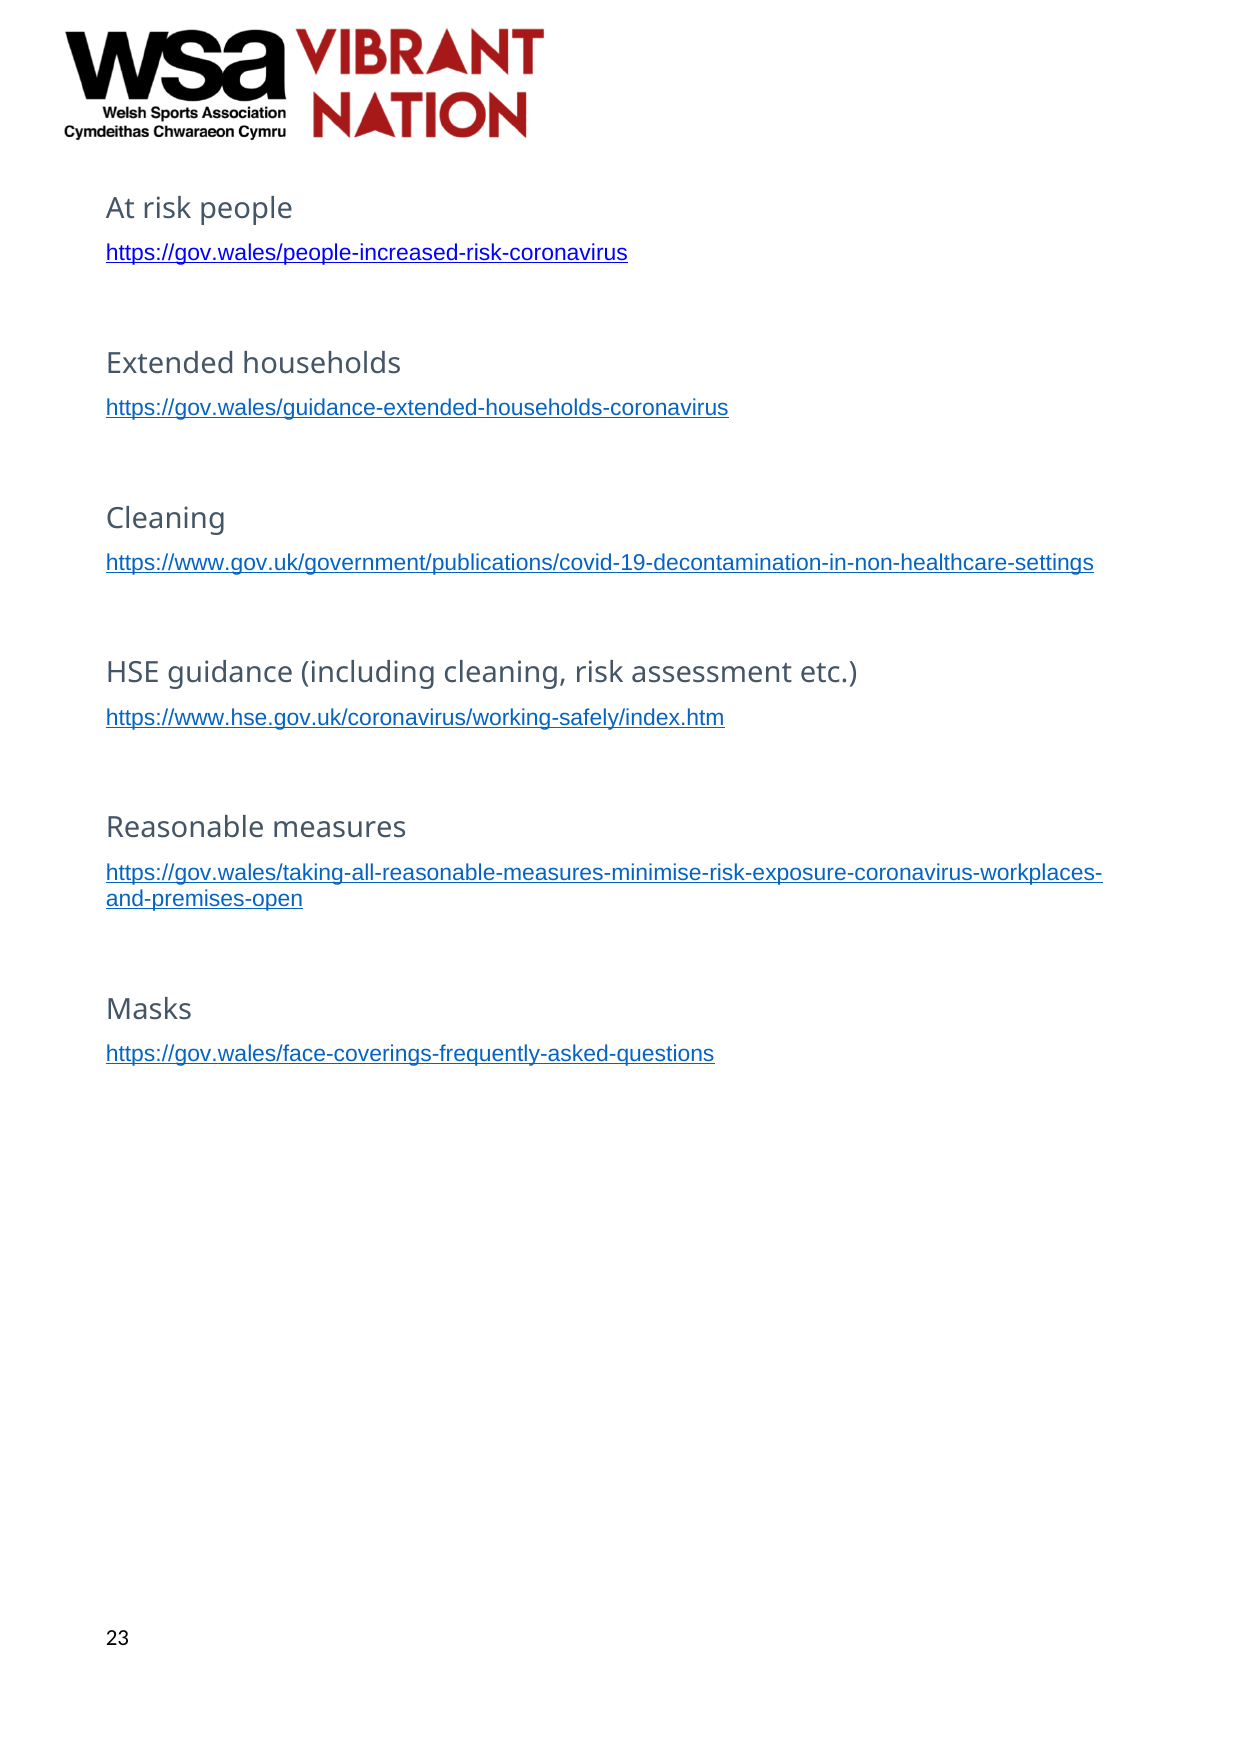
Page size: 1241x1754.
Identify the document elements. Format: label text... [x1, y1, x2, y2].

subtitle HSE guidance (including cleaning, risk assessment etc.) [106, 652, 1125, 691]
subtitle Reasonable measures [106, 807, 1125, 846]
text https://www.gov.uk/government/publications/covid-19-decontamination-in-non-healthcare-settings [106, 549, 1125, 575]
subtitle Extended households [106, 342, 1125, 382]
subtitle Masks [106, 988, 1125, 1028]
text https://gov.wales/guidance-extended-households-coronavirus [106, 394, 1125, 421]
subtitle Cleaning [106, 497, 1125, 537]
text https://gov.wales/taking-all-reasonable-measures-minimise-risk-exposure-coronavirus-workplaces-and-premises-open [106, 859, 1125, 912]
picture [51, 17, 549, 149]
text https://gov.wales/people-increased-risk-coronavirus [106, 239, 1125, 266]
subtitle At risk people [106, 187, 1125, 227]
text https://www.hse.gov.uk/coronavirus/working-safely/index.htm [106, 704, 1125, 730]
text https://gov.wales/face-coverings-frequently-asked-questions [106, 1040, 1125, 1066]
